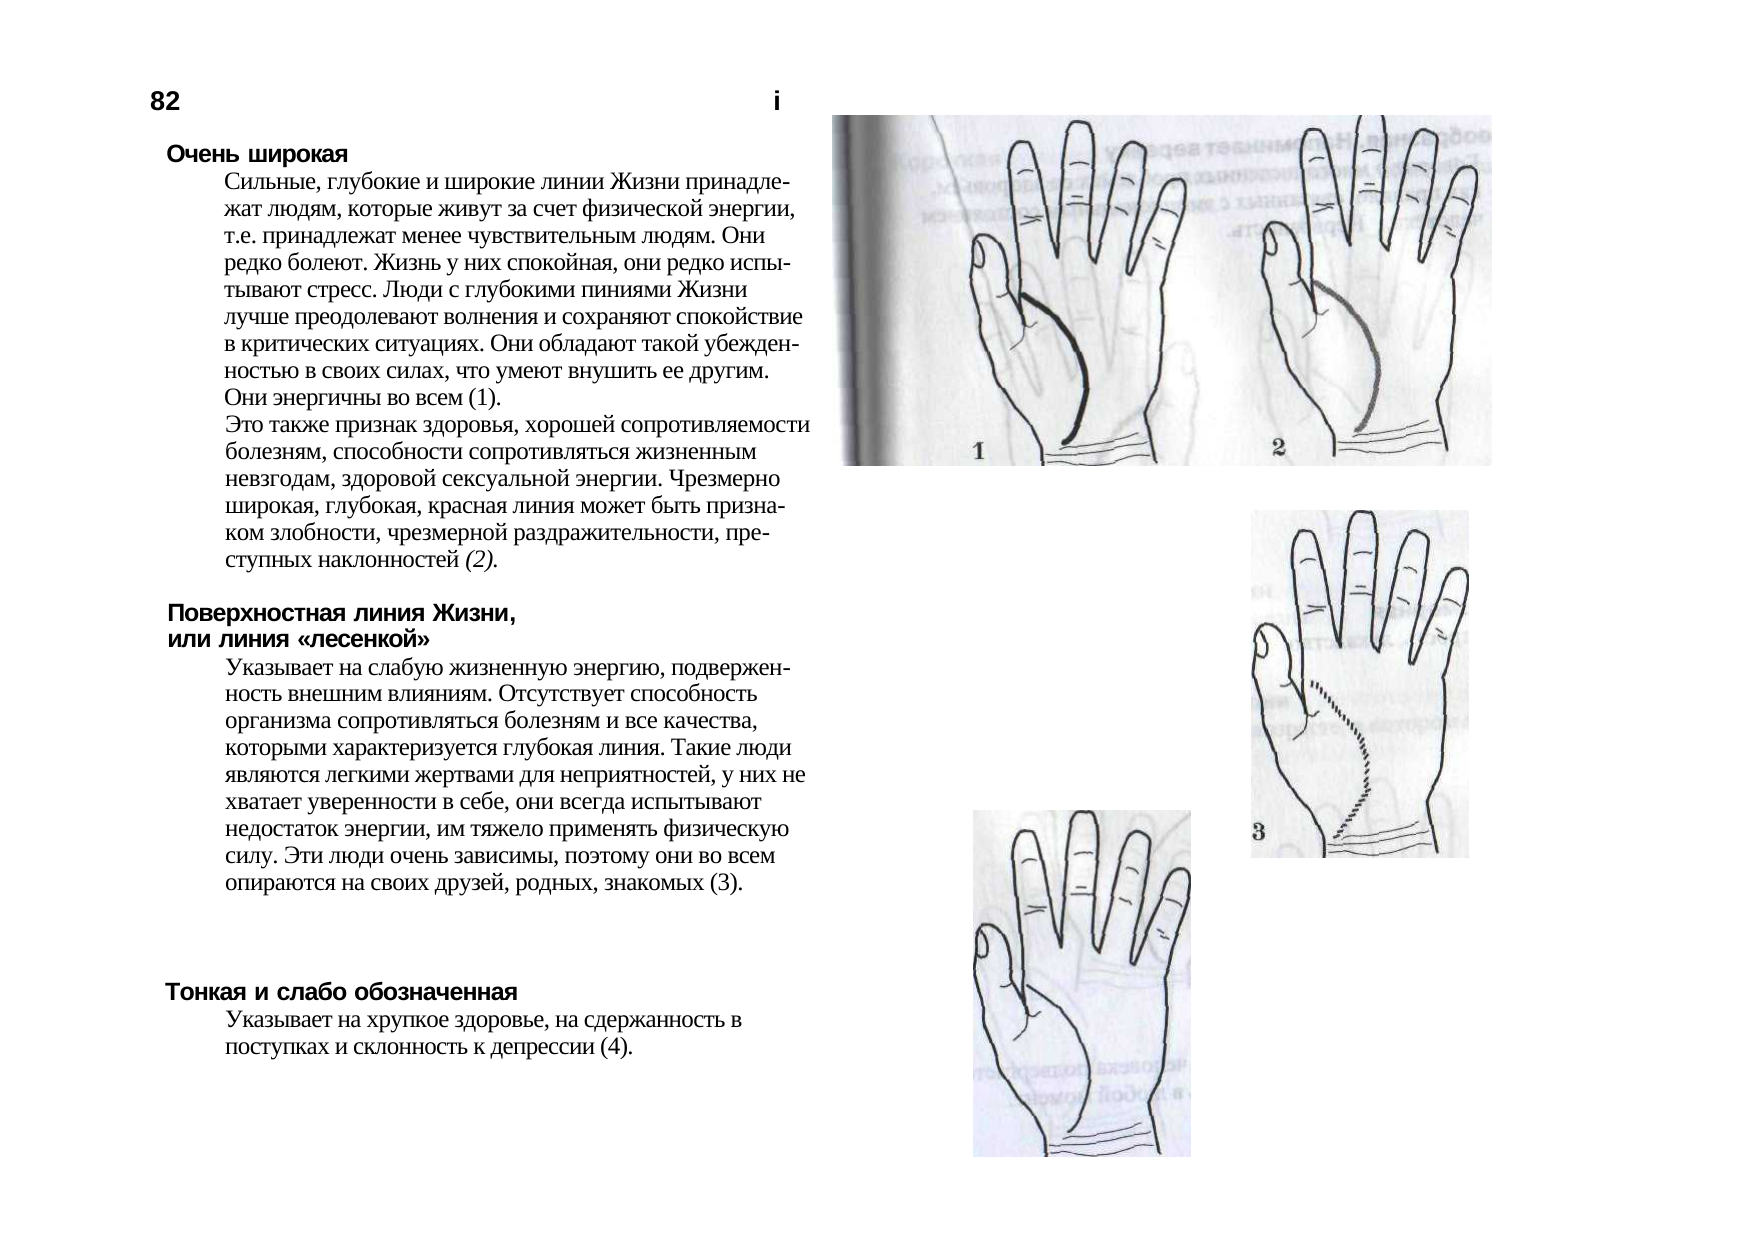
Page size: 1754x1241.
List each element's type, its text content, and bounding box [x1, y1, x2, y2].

text Это также признак здоровья, хорошей сопротивляемости болезням, способности сопротивляться жизненным невзгодам, здоровой сексуальной энергии. Чрезмерно широкая, глубокая, красная линия может быть признаком злобности, чрезмерной раздражительности, преступных наклонностей (2). [225, 411, 812, 572]
text Указывает на слабую жизненную энергию, подверженность внешним влияниям. Отсутствует способность организма сопротивляться болезням и все качества, которыми характеризуется глубокая линия. Такие люди являются легкими жертвами для неприятностей, у них не хватает уверенности в себе, они всегда испытывают недостаток энергии, им тяжело применять физическую силу. Эти люди очень зависимы, поэтому они во всем опираются на своих друзей, родных, знакомых (3). [225, 653, 812, 896]
text Поверхностная линия Жизни, или линия «лесенкой» [167, 599, 548, 653]
text Тонкая и слабо обозначенная [165, 979, 812, 1006]
text Указывает на хрупкое здоровье, на сдержанность в поступках и склонность к депрессии (4). [225, 1006, 768, 1060]
picture [1251, 510, 1469, 858]
text Сильные, глубокие и широкие линии Жизни принадлежат людям, которые живут за счет физической энергии, т.е. принадлежат менее чувствительным людям. Они редко болеют. Жизнь у них спокойная, они редко испытывают стресс. Люди с глубокими пиниями Жизни лучше преодолевают волнения и сохраняют спокойствие в критических ситуациях. Они обладают такой убежденностью в своих силах, что умеют внушить ее другим. Они энергичны во всем (1). [224, 168, 812, 411]
picture [973, 810, 1191, 1157]
text 82 i [150, 85, 812, 116]
text Очень широкая [166, 139, 812, 168]
picture [832, 115, 1492, 466]
